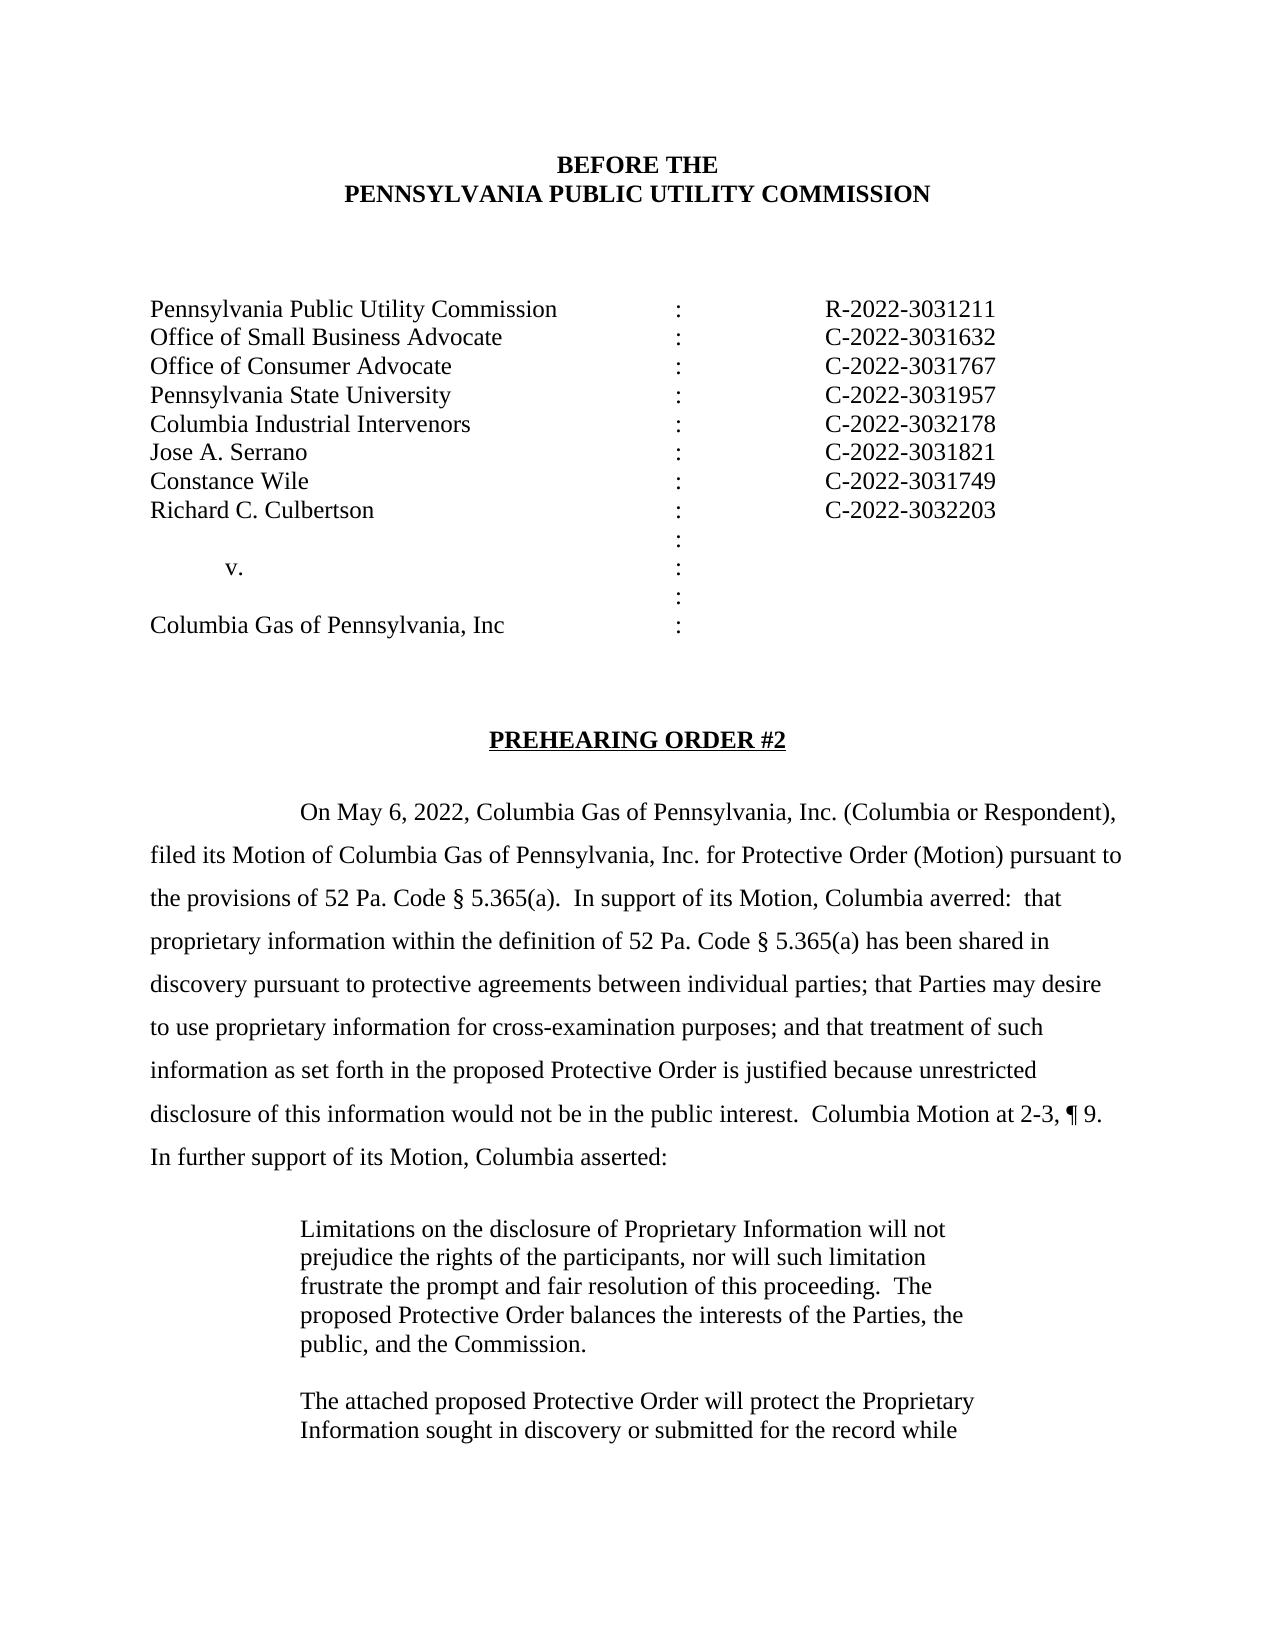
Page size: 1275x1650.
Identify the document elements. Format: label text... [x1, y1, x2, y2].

text On May 6, 2022, Columbia Gas of Pennsylvania, Inc. (Columbia or Respondent), filed its Motion of Columbia Gas of Pennsylvania, Inc. for Protective Order (Motion) pursuant to the provisions of 52 Pa. Code § 5.365(a). In support of its Motion, Columbia averred: that proprietary information within the definition of 52 Pa. Code § 5.365(a) has been shared in discovery pursuant to protective agreements between individual parties; that Parties may desire to use proprietary information for cross-examination purposes; and that treatment of such information as set forth in the proposed Protective Order is justified because unrestricted disclosure of this information would not be in the public interest. Columbia Motion at 2-3, ¶ 9. In further support of its Motion, Columbia asserted: [150, 797, 1125, 1171]
text : [150, 581, 1125, 610]
text Jose A. Serrano : C-2022-3031821 [150, 437, 1125, 466]
text Columbia Gas of Pennsylvania, Inc : [150, 610, 1125, 639]
text Richard C. Culbertson : C-2022-3032203 [150, 495, 1125, 524]
text Limitations on the disclosure of Proprietary Information will not prejudice the rights of the participants, nor will such limitation frustrate the prompt and fair resolution of this proceeding. The proposed Protective Order balances the interests of the Parties, the public, and the Commission. [300, 1214, 975, 1357]
text v. : [150, 552, 1125, 581]
text Office of Small Business Advocate : C-2022-3031632 [150, 322, 1125, 351]
text PENNSYLVANIA PUBLIC UTILITY COMMISSION [150, 179, 1125, 207]
text Constance Wile : C-2022-3031749 [150, 466, 1125, 495]
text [300, 1386, 975, 1444]
text Office of Consumer Advocate : C-2022-3031767 [150, 351, 1125, 380]
text : [150, 524, 1125, 552]
text Pennsylvania State University : C-2022-3031957 [150, 380, 1125, 409]
text Pennsylvania Public Utility Commission : R-2022-3031211 [150, 294, 1125, 322]
text Columbia Industrial Intervenors : C-2022-3032178 [150, 409, 1125, 437]
text PREHEARING ORDER #2 [150, 725, 1125, 754]
text BEFORE THE [150, 150, 1125, 179]
